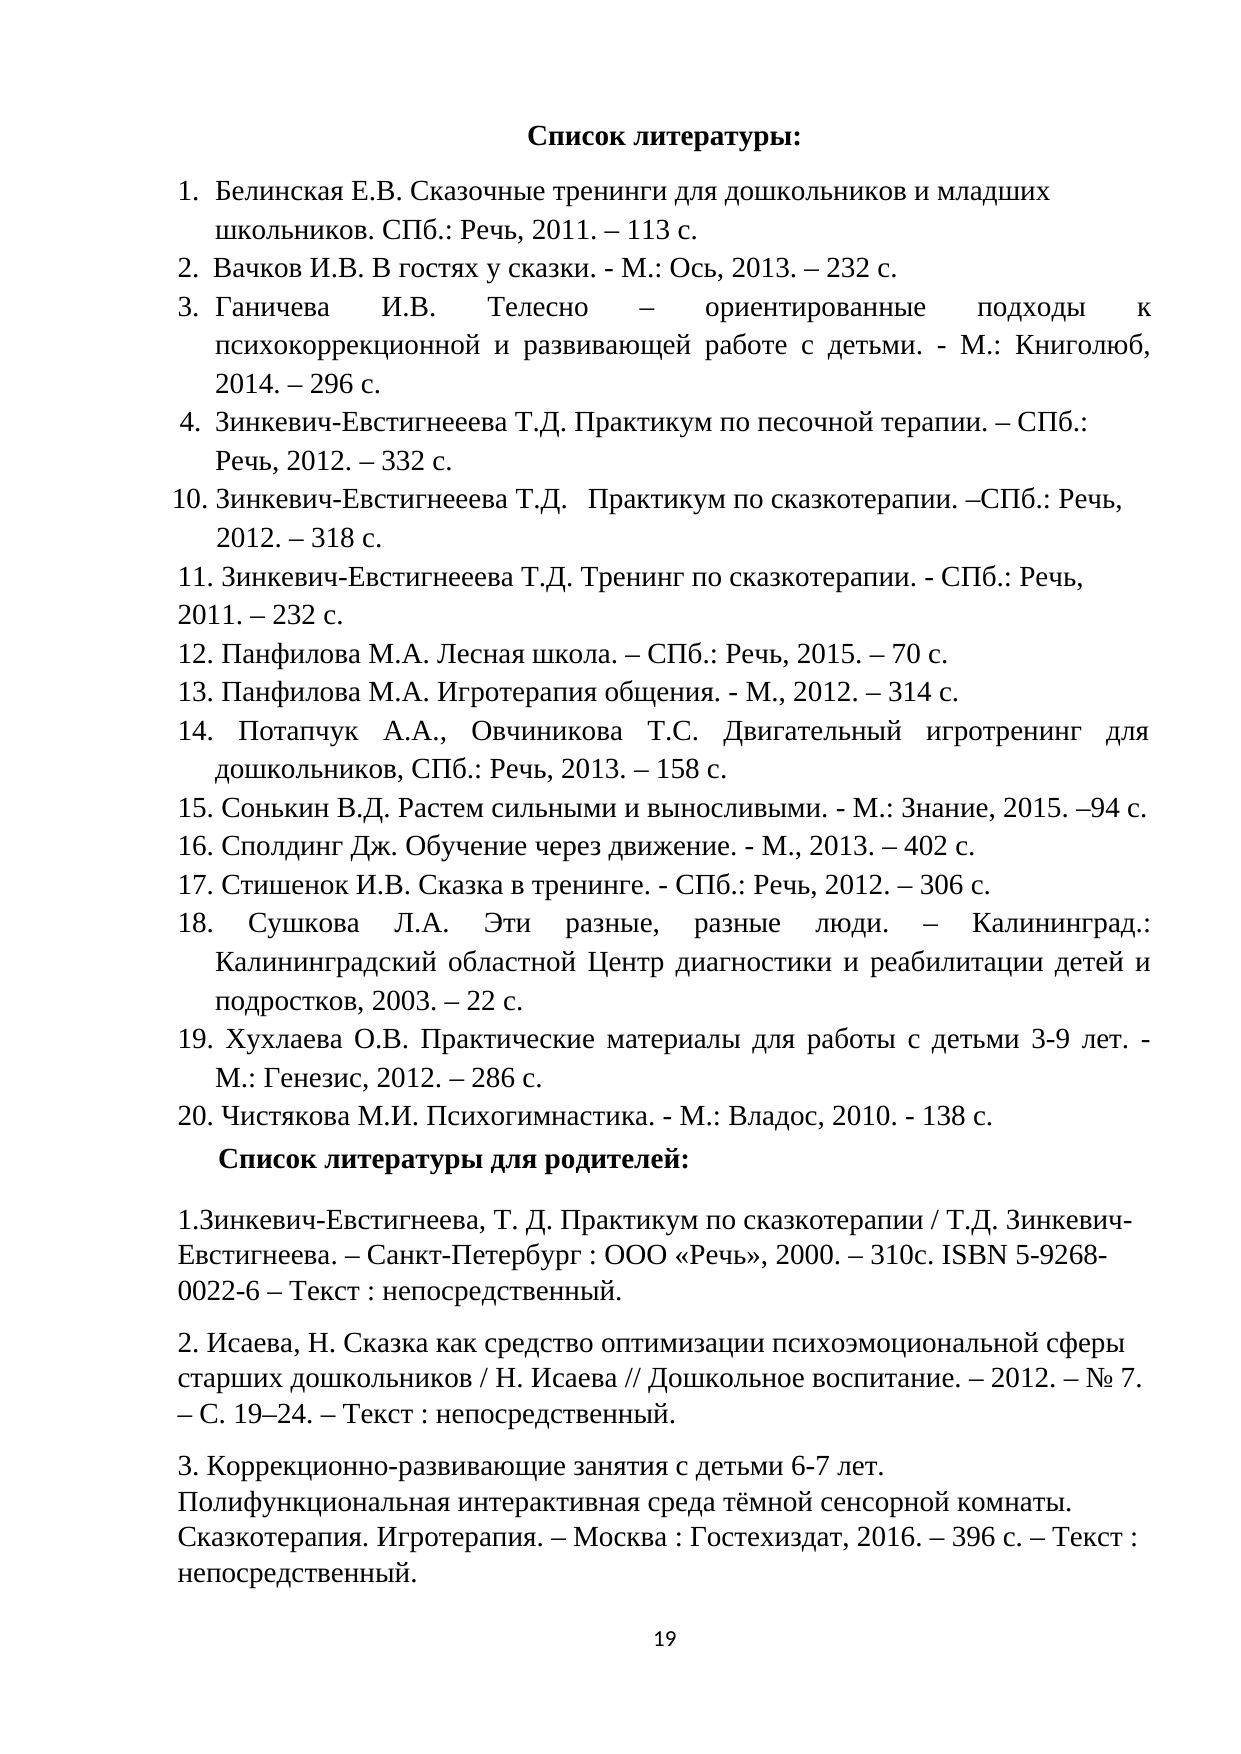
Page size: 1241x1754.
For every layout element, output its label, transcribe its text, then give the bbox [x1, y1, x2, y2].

text 10. Зинкевич-Евстигнееева Т.Д. Практикум по сказкотерапии. –СПб.: Речь, 2012. – 318 с. [172, 482, 1152, 554]
text 13. Панфилова М.А. Игротерапия общения. - М., 2012. – 314 с. [177, 674, 1152, 708]
text 18. Сушкова Л.А. Эти разные, разные люди. – Калининград.: Калининградский областной Центр диагностики и реабилитации детей и подростков, 2003. – 22 с. [177, 906, 1152, 1016]
text 16. Сполдинг Дж. Обучение через движение. - М., 2013. – 402 с. [177, 828, 1152, 862]
text 17. Стишенок И.В. Сказка в тренинге. - СПб.: Речь, 2012. – 306 с. [177, 867, 1152, 901]
text 19. Хухлаева О.В. Практические материалы для работы с детьми 3-9 лет. - М.: Генезис, 2012. – 286 с. [177, 1021, 1152, 1093]
subtitle Список литературы для родителей: [177, 1141, 1152, 1174]
text 14. Потапчук А.А., Овчиникова Т.С. Двигательный игротренинг для дошкольников, СПб.: Речь, 2013. – 158 с. [177, 713, 1149, 785]
text 3. Коррекционно-развивающие занятия с детьми 6-7 лет. Полифункциональная интерактивная среда тёмной сенсорной комнаты. Сказкотерапия. Игротерапия. – Москва : Гостехиздат, 2016. – 396 c. – Текст : непосредственный. [177, 1448, 1152, 1588]
list Вачков И.В. В гостях у сказки. - М.: Ось, 2013. – 232 с. [177, 250, 1152, 284]
text 12. Панфилова М.А. Лесная школа. – СПб.: Речь, 2015. – 70 с. [177, 636, 1152, 669]
text 1.Зинкевич-Евстигнеева, Т. Д. Практикум по сказкотерапии / Т.Д. Зинкевич-Евстигнеева. – Санкт-Петербург : ООО «Речь», 2000. – 310с. ISBN 5-9268-0022-6 – Текст : непосредственный. [177, 1202, 1152, 1306]
text 15. Сонькин В.Д. Растем сильными и выносливыми. - М.: Знание, 2015. –94 с. [177, 790, 1152, 823]
list Белинская Е.В. Сказочные тренинги для дошкольников и младших школьников. СПб.: Речь, 2011. – 113 с. [177, 173, 1149, 245]
list Зинкевич-Евстигнееева Т.Д. Практикум по песочной терапии. – СПб.: Речь, 2012. – 332 с. [179, 404, 1152, 477]
list Ганичева И.В. Телесно – ориентированные подходы к психокоррекционной и развивающей работе с детьми. - М.: Книголюб, 2014. – 296 с. [177, 289, 1152, 399]
text 11. Зинкевич-Евстигнееева Т.Д. Тренинг по сказкотерапии. - СПб.: Речь, 2011. – 232 с. [177, 559, 1152, 631]
text 2. Исаева, Н. Сказка как средство оптимизации психоэмоциональной сферы старших дошкольников / Н. Исаева // Дошкольное воспитание. – 2012. – № 7. – С. 19–24. – Текст : непосредственный. [177, 1325, 1152, 1430]
text Список литературы: [177, 118, 1152, 152]
text 20. Чистякова М.И. Психогимнастика. - М.: Владос, 2010. - 138 с. [177, 1098, 1152, 1132]
